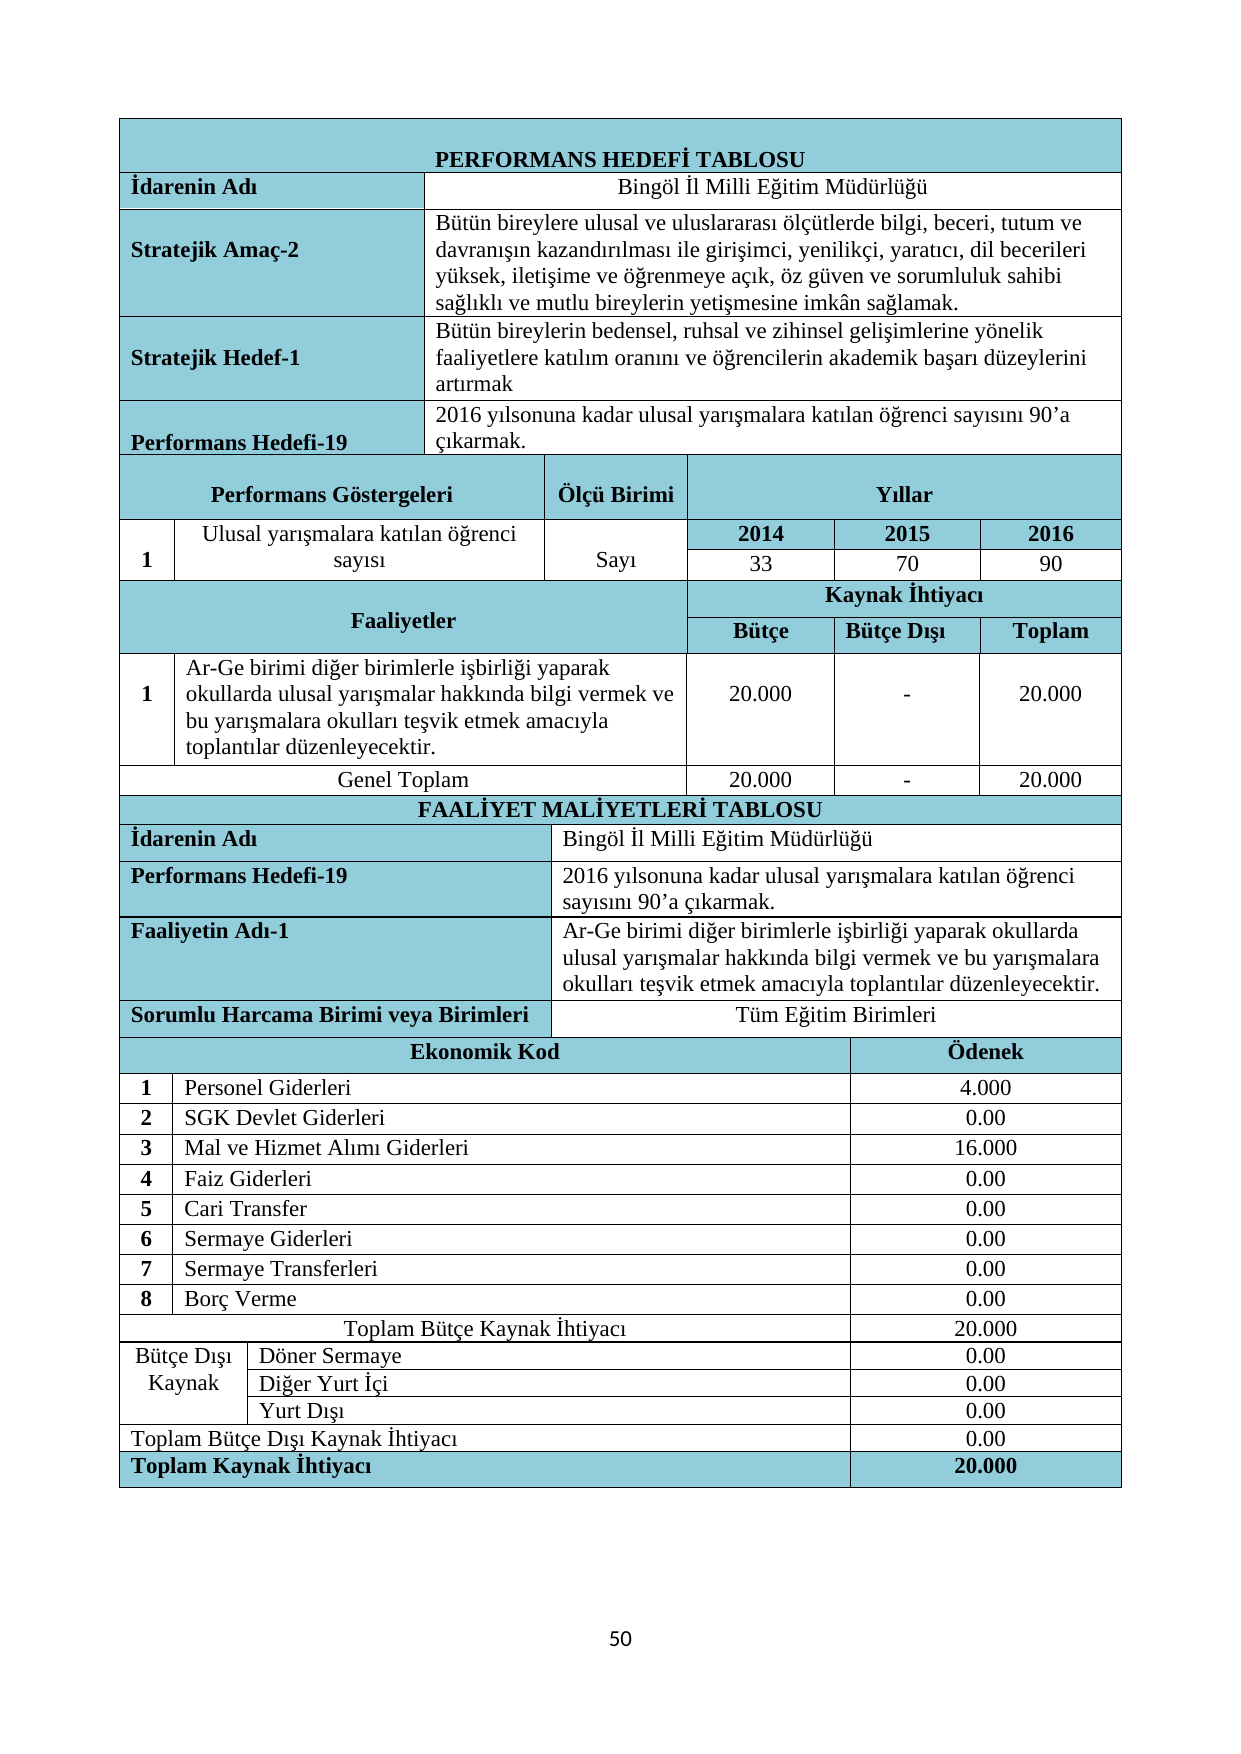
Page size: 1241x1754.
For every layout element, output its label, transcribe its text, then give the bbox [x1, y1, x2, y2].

table_cell Stratejik Amaç-2 [120, 210, 424, 316]
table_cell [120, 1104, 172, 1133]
table_cell 20.000 [980, 766, 1121, 795]
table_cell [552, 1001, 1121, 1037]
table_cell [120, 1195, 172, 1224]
table_cell 33 [688, 550, 834, 580]
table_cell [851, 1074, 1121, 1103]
table_cell Bütün bireylere ulusal ve uluslararası ölçütlerde bilgi, beceri, tutum ve davranışın kazandırılması ile girişimci, yenilikçi, yaratıcı, dil becerileri yüksek, iletişime ve öğrenmeye açık, öz güven ve sorumluluk sahibi sağlıklı ve mutlu bireylerin yetişmesine imkân sağlamak. [425, 210, 1121, 316]
table_cell Yıllar [688, 455, 1121, 519]
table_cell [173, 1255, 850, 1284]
table_cell - [835, 654, 979, 765]
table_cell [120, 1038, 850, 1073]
table_cell 2014 [688, 520, 834, 549]
table_cell Bütçe [688, 618, 834, 653]
table_cell 2016 [981, 520, 1121, 549]
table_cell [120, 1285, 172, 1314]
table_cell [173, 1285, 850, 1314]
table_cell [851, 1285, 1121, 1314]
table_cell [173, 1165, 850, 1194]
table_cell Faaliyetler [120, 581, 687, 653]
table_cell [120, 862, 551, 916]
table_cell İdarenin Adı [120, 173, 424, 208]
table_header PERFORMANS HEDEFİ TABLOSU [120, 119, 1121, 172]
table_cell Performans Hedefi-19 [120, 401, 424, 454]
table_cell Ar-Ge birimi diğer birimlerle işbirliği yaparak okullarda ulusal yarışmalar hakkında bilgi vermek ve bu yarışmalara okulları teşvik etmek amacıyla toplantılar düzenleyecektir. [175, 654, 686, 765]
table_cell - [835, 766, 979, 795]
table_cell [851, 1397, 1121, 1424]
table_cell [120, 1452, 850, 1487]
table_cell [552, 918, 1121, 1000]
table_cell Ulusal yarışmalara katılan öğrenci sayısı [175, 520, 544, 580]
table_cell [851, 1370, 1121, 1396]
table_cell 1 [120, 654, 174, 765]
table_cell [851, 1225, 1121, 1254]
table_cell 1 [120, 520, 174, 580]
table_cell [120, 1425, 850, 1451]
table_cell FAALİYET MALİYETLERİ TABLOSU [120, 796, 1121, 824]
table_cell 90 [981, 550, 1121, 580]
table_cell Kaynak İhtiyacı [688, 581, 1121, 617]
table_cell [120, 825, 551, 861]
table_cell Ölçü Birimi [545, 455, 687, 519]
table_cell 2016 yılsonuna kadar ulusal yarışmalara katılan öğrenci sayısını 90’a çıkarmak. [425, 401, 1121, 454]
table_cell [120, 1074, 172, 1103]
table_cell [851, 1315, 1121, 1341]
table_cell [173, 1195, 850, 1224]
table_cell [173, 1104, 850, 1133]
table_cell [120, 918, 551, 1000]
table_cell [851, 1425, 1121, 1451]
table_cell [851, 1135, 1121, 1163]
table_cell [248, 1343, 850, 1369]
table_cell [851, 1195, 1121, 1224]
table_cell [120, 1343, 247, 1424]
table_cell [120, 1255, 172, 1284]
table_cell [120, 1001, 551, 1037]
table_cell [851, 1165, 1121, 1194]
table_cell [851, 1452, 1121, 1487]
table_cell Stratejik Hedef-1 [120, 317, 424, 400]
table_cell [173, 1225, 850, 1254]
table_cell 20.000 [687, 654, 834, 765]
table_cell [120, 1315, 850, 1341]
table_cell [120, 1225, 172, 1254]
table_cell Performans Göstergeleri [120, 455, 544, 519]
table_cell Bütçe Dışı [835, 618, 980, 653]
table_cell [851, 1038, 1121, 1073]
table_cell 20.000 [687, 766, 834, 795]
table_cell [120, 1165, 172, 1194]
table_cell 70 [835, 550, 980, 580]
table_cell Toplam [981, 618, 1121, 653]
table_cell 20.000 [980, 654, 1121, 765]
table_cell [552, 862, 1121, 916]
table_cell Bingöl İl Milli Eğitim Müdürlüğü [425, 173, 1121, 208]
table_cell Genel Toplam [120, 766, 686, 795]
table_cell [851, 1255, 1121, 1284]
table_cell Sayı [545, 520, 687, 580]
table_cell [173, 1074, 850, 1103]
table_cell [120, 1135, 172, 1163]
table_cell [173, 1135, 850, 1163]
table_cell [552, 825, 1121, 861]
table_cell 2015 [835, 520, 980, 549]
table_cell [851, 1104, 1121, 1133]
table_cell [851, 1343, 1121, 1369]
table_cell Bütün bireylerin bedensel, ruhsal ve zihinsel gelişimlerine yönelik faaliyetlere katılım oranını ve öğrencilerin akademik başarı düzeylerini artırmak [425, 317, 1121, 400]
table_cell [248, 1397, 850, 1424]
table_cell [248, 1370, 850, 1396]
